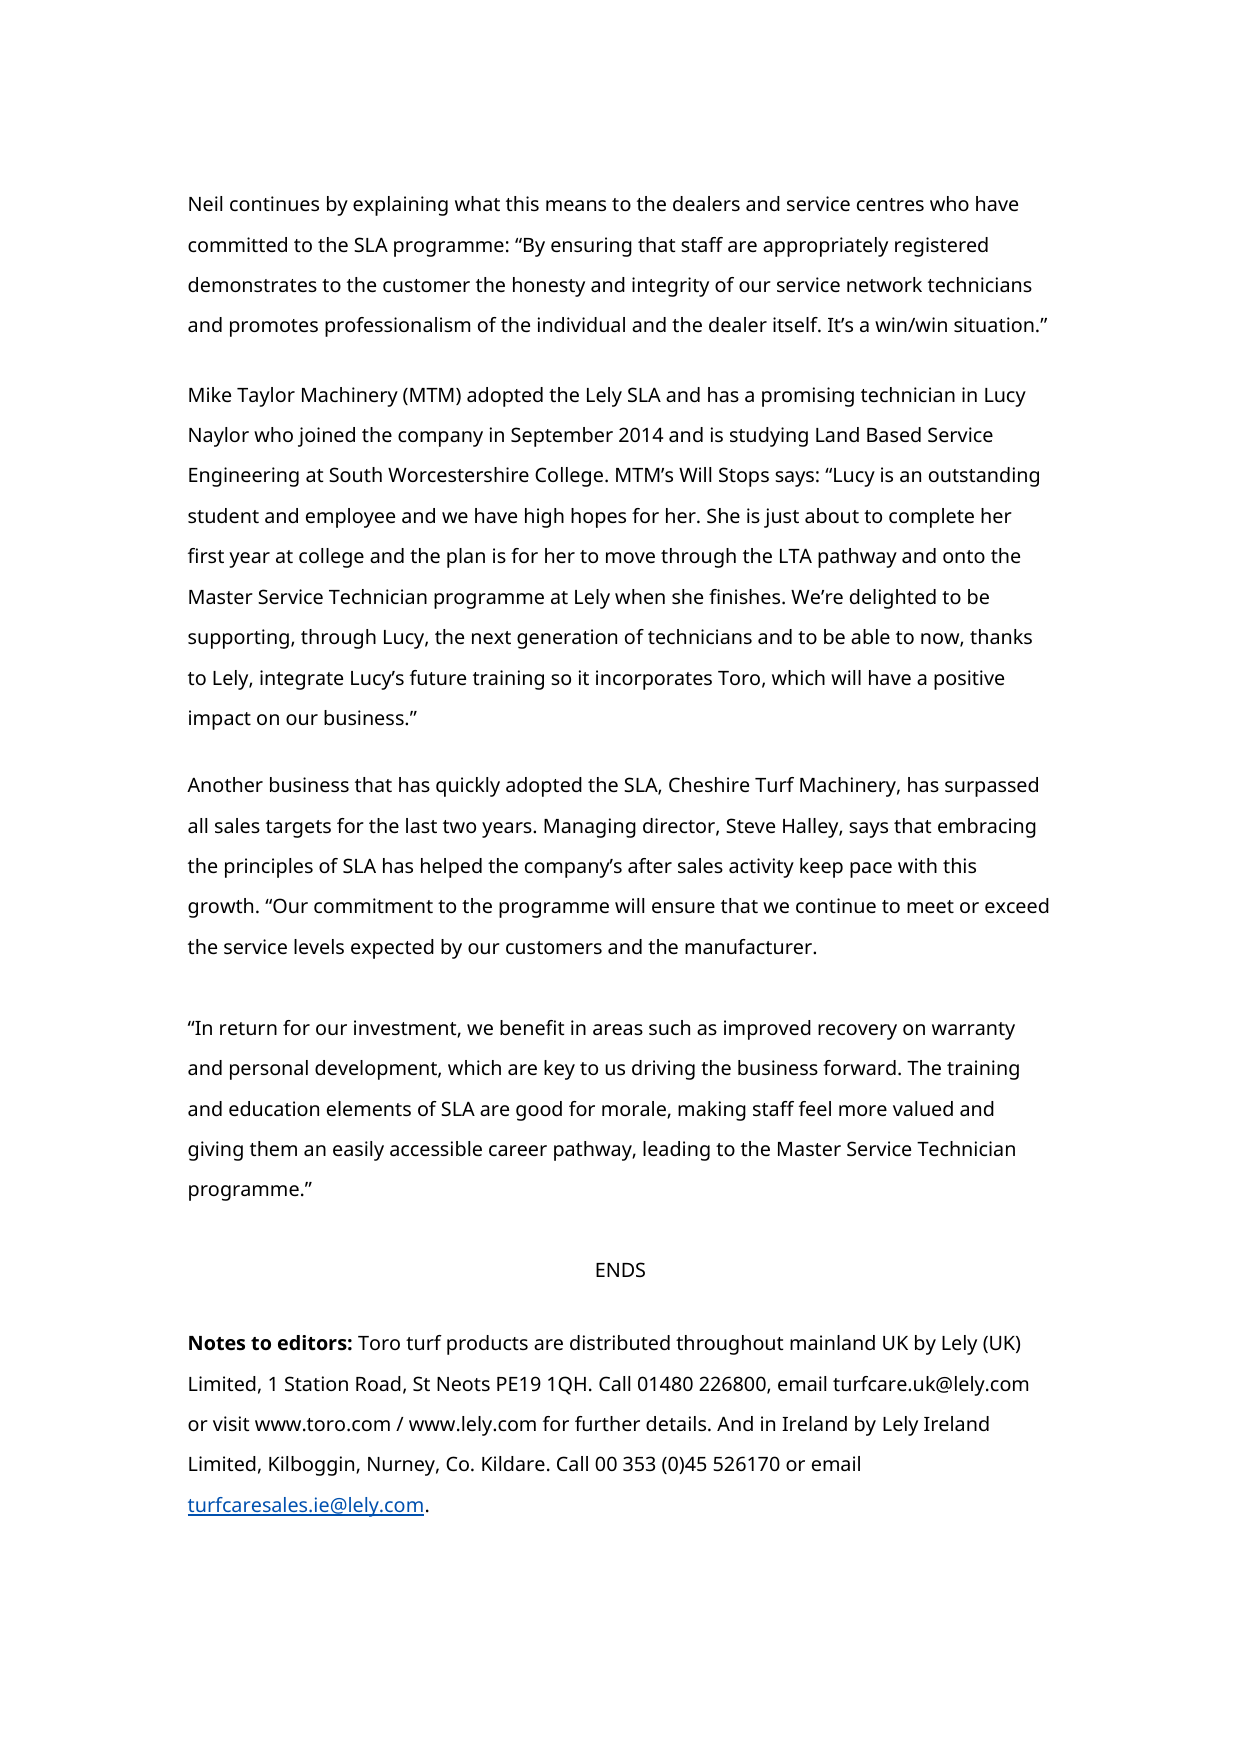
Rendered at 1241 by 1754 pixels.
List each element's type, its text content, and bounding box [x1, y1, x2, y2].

text Mike Taylor Machinery (MTM) adopted the Lely SLA and has a promising technician in Lucy Naylor who joined the company in September 2014 and is studying Land Based Service Engineering at South Worcestershire College. MTM’s Will Stops says: “Lucy is an outstanding student and employee and we have high hopes for her. She is just about to complete her first year at college and the plan is for her to move through the LTA pathway and onto the Master Service Technician programme at Lely when she finishes. We’re delighted to be supporting, through Lucy, the next generation of technicians and to be able to now, thanks to Lely, integrate Lucy’s future training so it incorporates Toro, which will have a positive impact on our business.” [187, 381, 1053, 731]
text Notes to editors: Toro turf products are distributed throughout mainland UK by Lely (UK) Limited, 1 Station Road, St Neots PE19 1QH. Call 01480 226800, email turfcare.uk@lely.com or visit www.toro.com / www.lely.com for further details. And in Ireland by Lely Ireland Limited, Kilboggin, Nurney, Co. Kildare. Call 00 353 (0)45 526170 or email turfcaresales.ie@lely.com. [187, 1329, 1053, 1518]
text Another business that has quickly adopted the SLA, Cheshire Turf Machinery, has surpassed all sales targets for the last two years. Managing director, Steve Halley, says that embracing the principles of SLA has helped the company’s after sales activity keep pace with this growth. “Our commitment to the programme will ensure that we continue to meet or exceed the service levels expected by our customers and the manufacturer. [187, 772, 1053, 960]
text Neil continues by explaining what this means to the dealers and service centres who have committed to the SLA programme: “By ensuring that staff are appropriately registered demonstrates to the customer the honesty and integrity of our service network technicians and promotes professionalism of the individual and the dealer itself. It’s a win/win situation.” [187, 190, 1053, 339]
text “In return for our investment, we benefit in areas such as improved recovery on warranty and personal development, which are key to us driving the business forward. The training and education elements of SLA are good for morale, making staff feel more valued and giving them an easily accessible career pathway, leading to the Master Service Technician programme.” [187, 1014, 1053, 1203]
text ENDS [187, 1257, 1053, 1283]
